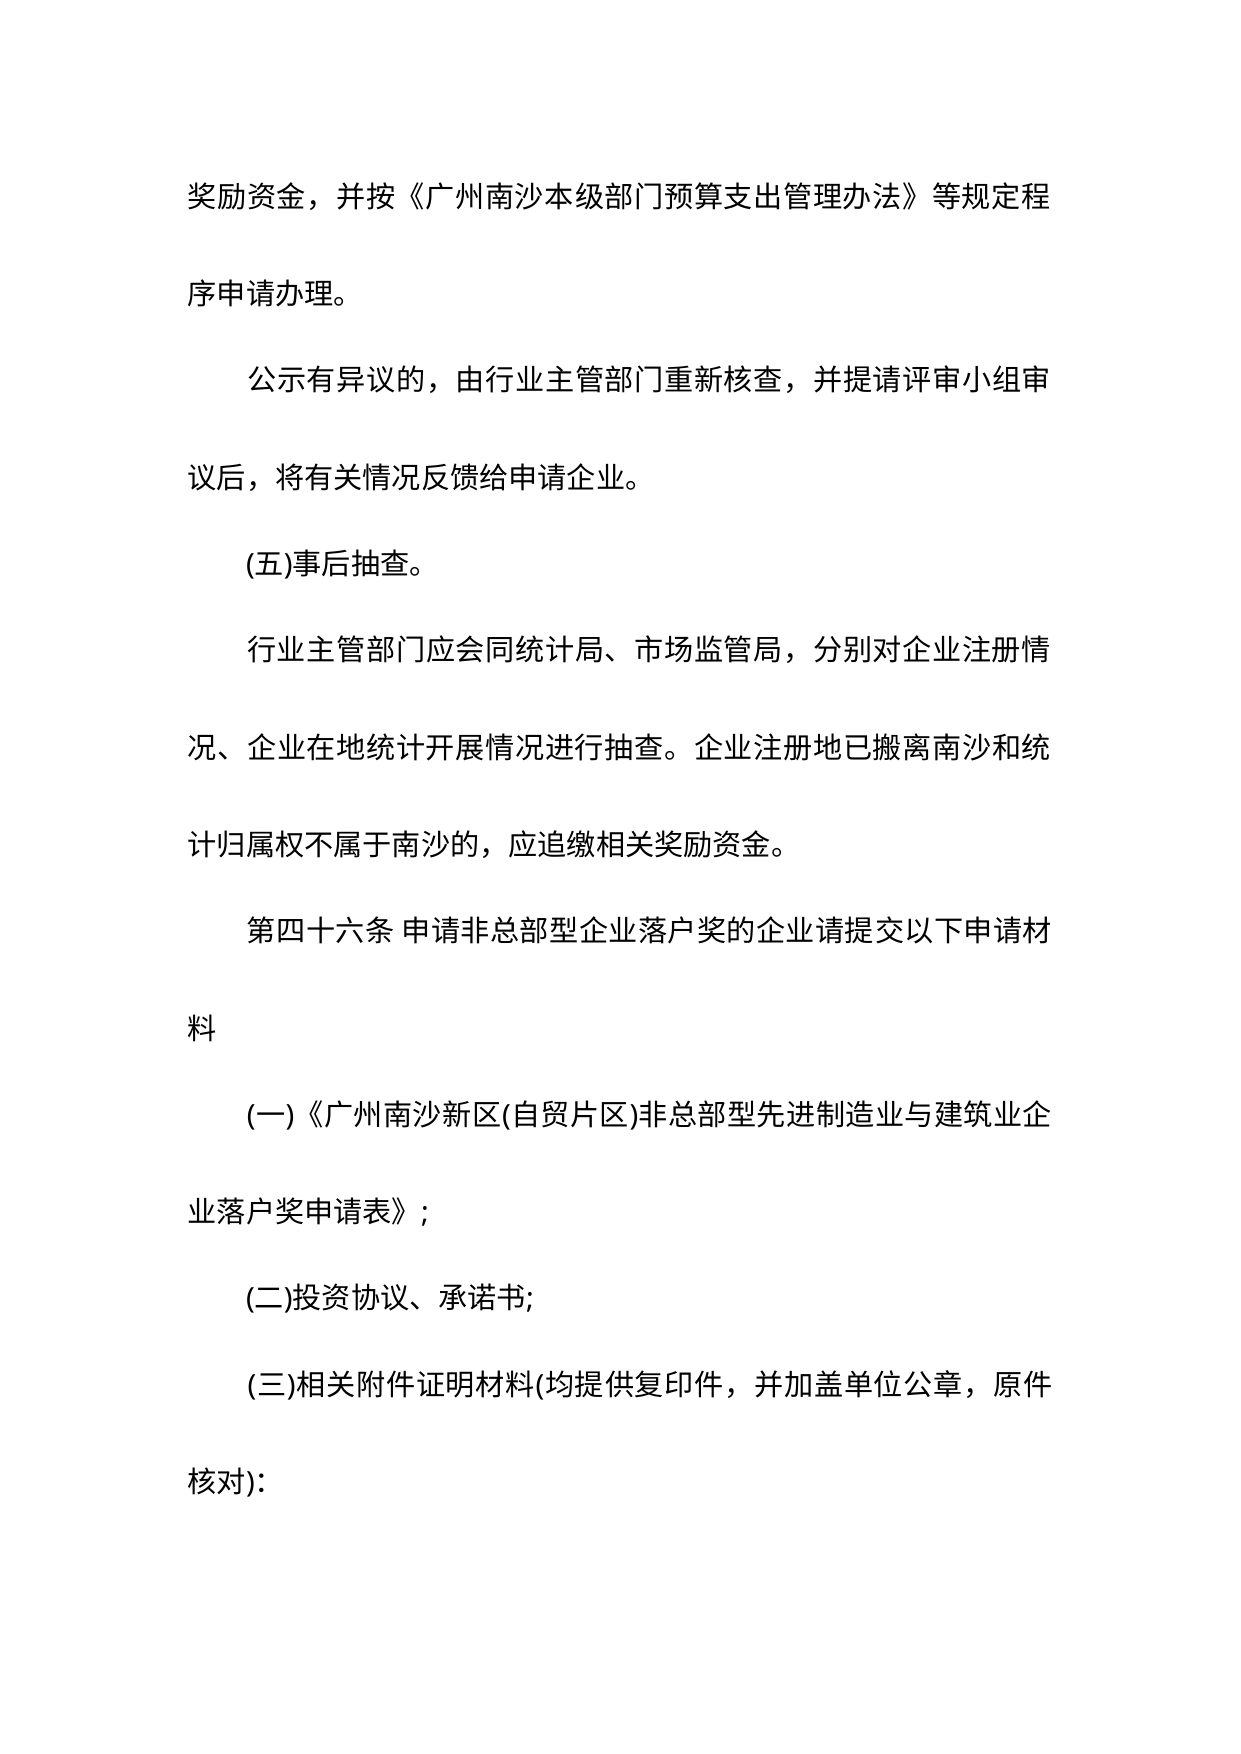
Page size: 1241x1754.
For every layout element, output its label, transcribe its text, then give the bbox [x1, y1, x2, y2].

text (二)投资协议、承诺书; [187, 1264, 1053, 1329]
text 公示有异议的，由行业主管部门重新核查，并提请评审小组审议后，将有关情况反馈给申请企业。 [187, 346, 1053, 508]
text 第四十六条 申请非总部型企业落户奖的企业请提交以下申请材料 [187, 897, 1053, 1059]
text (一)《广州南沙新区(自贸片区)非总部型先进制造业与建筑业企业落户奖申请表》; [187, 1080, 1053, 1243]
text (五)事后抽查。 [187, 529, 1053, 594]
text (三)相关附件证明材料(均提供复印件，并加盖单位公章，原件核对)： [187, 1350, 1053, 1512]
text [187, 162, 1053, 324]
text 行业主管部门应会同统计局、市场监管局，分别对企业注册情况、企业在地统计开展情况进行抽查。企业注册地已搬离南沙和统计归属权不属于南沙的，应追缴相关奖励资金。 [187, 615, 1053, 875]
